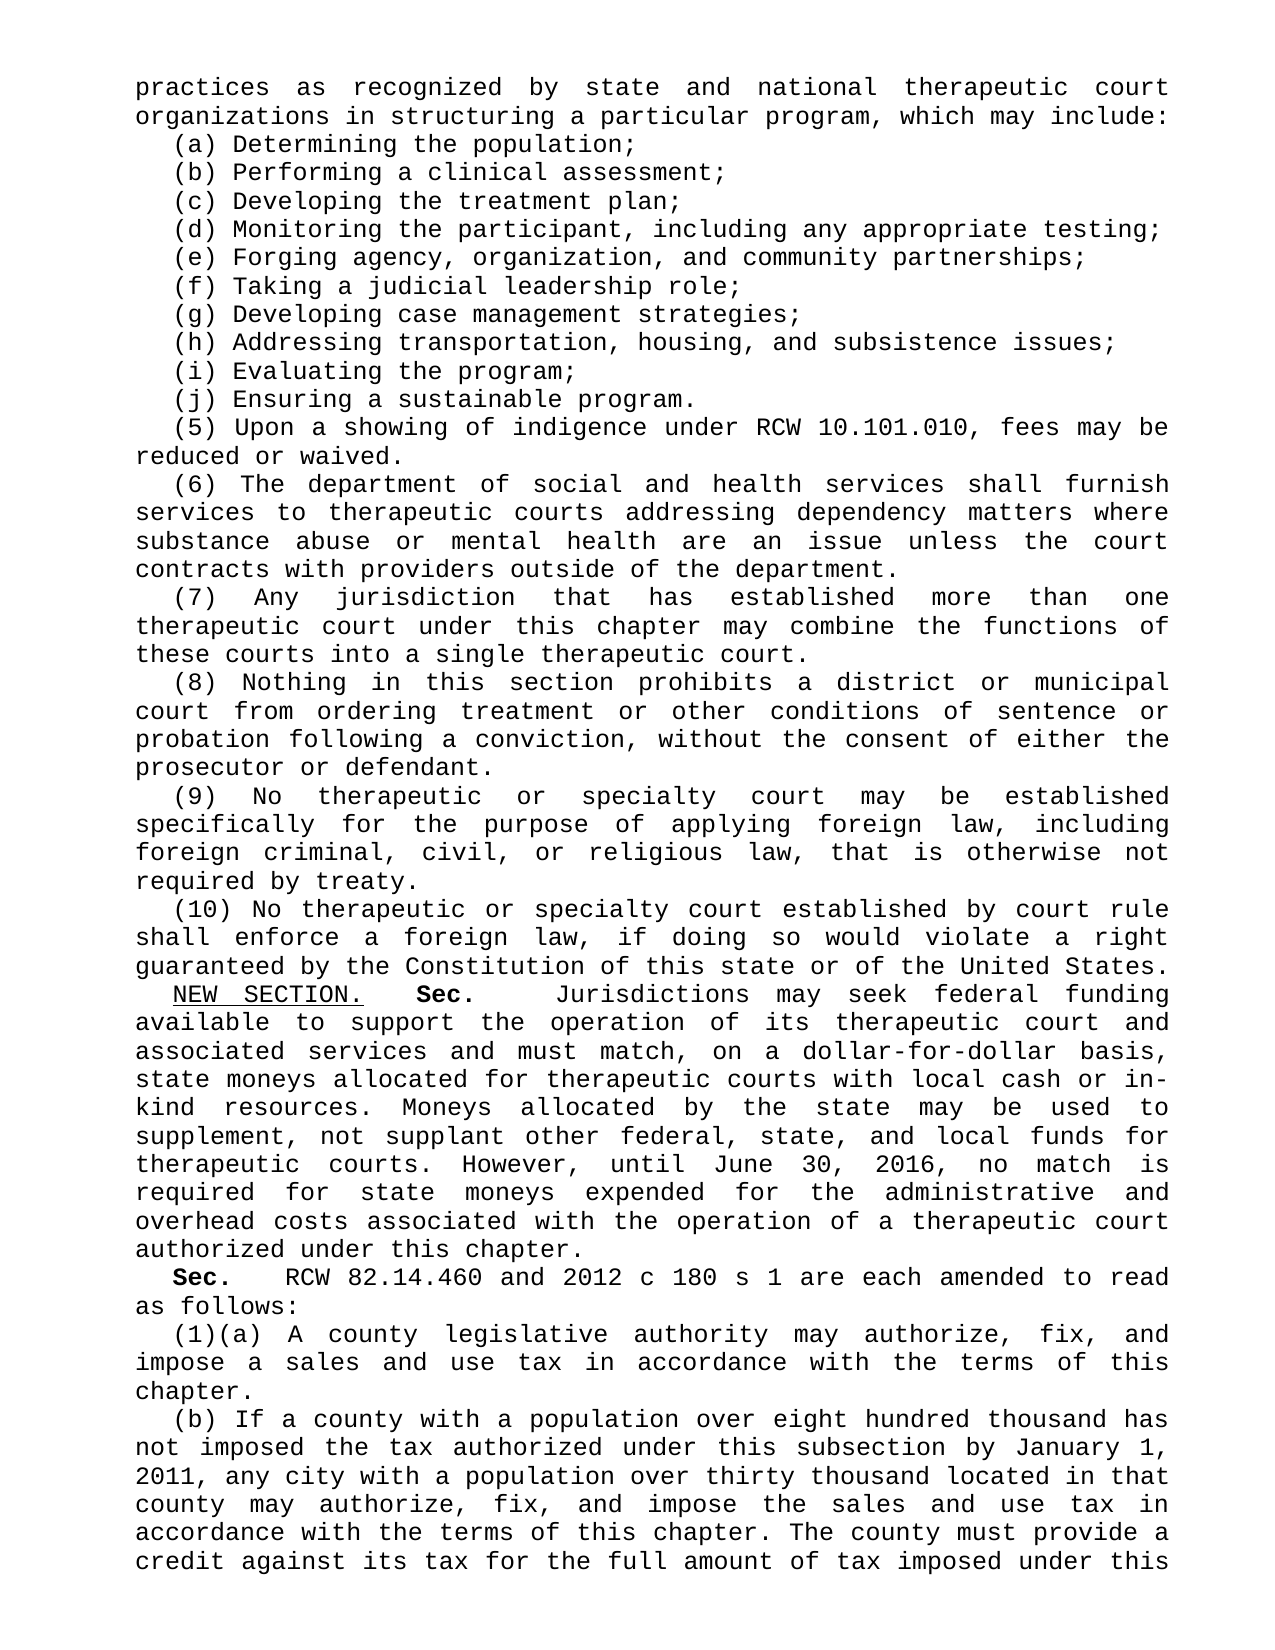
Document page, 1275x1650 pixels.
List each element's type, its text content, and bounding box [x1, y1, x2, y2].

text (5) Upon a showing of indigence under RCW 10.101.010, fees may be reduced or waived. [135, 415, 1170, 472]
text Sec. RCW 82.14.460 and 2012 c 180 s 1 are each amended to read as follows: [135, 1265, 1170, 1322]
text (6) The department of social and health services shall furnish services to therapeutic courts addressing dependency matters where substance abuse or mental health are an issue unless the court contracts with providers outside of the department. [135, 472, 1170, 585]
text (c) Developing the treatment plan; [135, 188, 1170, 217]
text (1)(a) A county legislative authority may authorize, fix, and impose a sales and use tax in accordance with the terms of this chapter. [135, 1322, 1170, 1407]
text (g) Developing case management strategies; [135, 302, 1170, 330]
text (10) No therapeutic or specialty court established by court rule shall enforce a foreign law, if doing so would violate a right guaranteed by the Constitution of this state or of the United States. [135, 897, 1170, 982]
text (9) No therapeutic or specialty court may be established specifically for the purpose of applying foreign law, including foreign criminal, civil, or religious law, that is otherwise not required by treaty. [135, 783, 1170, 897]
text (h) Addressing transportation, housing, and subsistence issues; [135, 330, 1170, 358]
text (j) Ensuring a sustainable program. [135, 387, 1170, 415]
text (7) Any jurisdiction that has established more than one therapeutic court under this chapter may combine the functions of these courts into a single therapeutic court. [135, 585, 1170, 670]
text (b) Performing a clinical assessment; [135, 160, 1170, 188]
text (d) Monitoring the participant, including any appropriate testing; [135, 217, 1170, 245]
text (8) Nothing in this section prohibits a district or municipal court from ordering treatment or other conditions of sentence or probation following a conviction, without the consent of either the prosecutor or defendant. [135, 670, 1170, 783]
text (f) Taking a judicial leadership role; [135, 273, 1170, 302]
text NEW SECTION. Sec. Jurisdictions may seek federal funding available to support the operation of its therapeutic court and associated services and must match, on a dollar-for-dollar basis, state moneys allocated for therapeutic courts with local cash or in-kind resources. Moneys allocated by the state may be used to supplement, not supplant other federal, state, and local funds for therapeutic courts. However, until June 30, 2016, no match is required for state moneys expended for the administrative and overhead costs associated with the operation of a therapeutic court authorized under this chapter. [135, 982, 1170, 1265]
text (i) Evaluating the program; [135, 358, 1170, 387]
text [135, 1407, 1170, 1577]
text (e) Forging agency, organization, and community partnerships; [135, 245, 1170, 273]
text (a) Determining the population; [135, 132, 1170, 160]
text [135, 75, 1170, 132]
